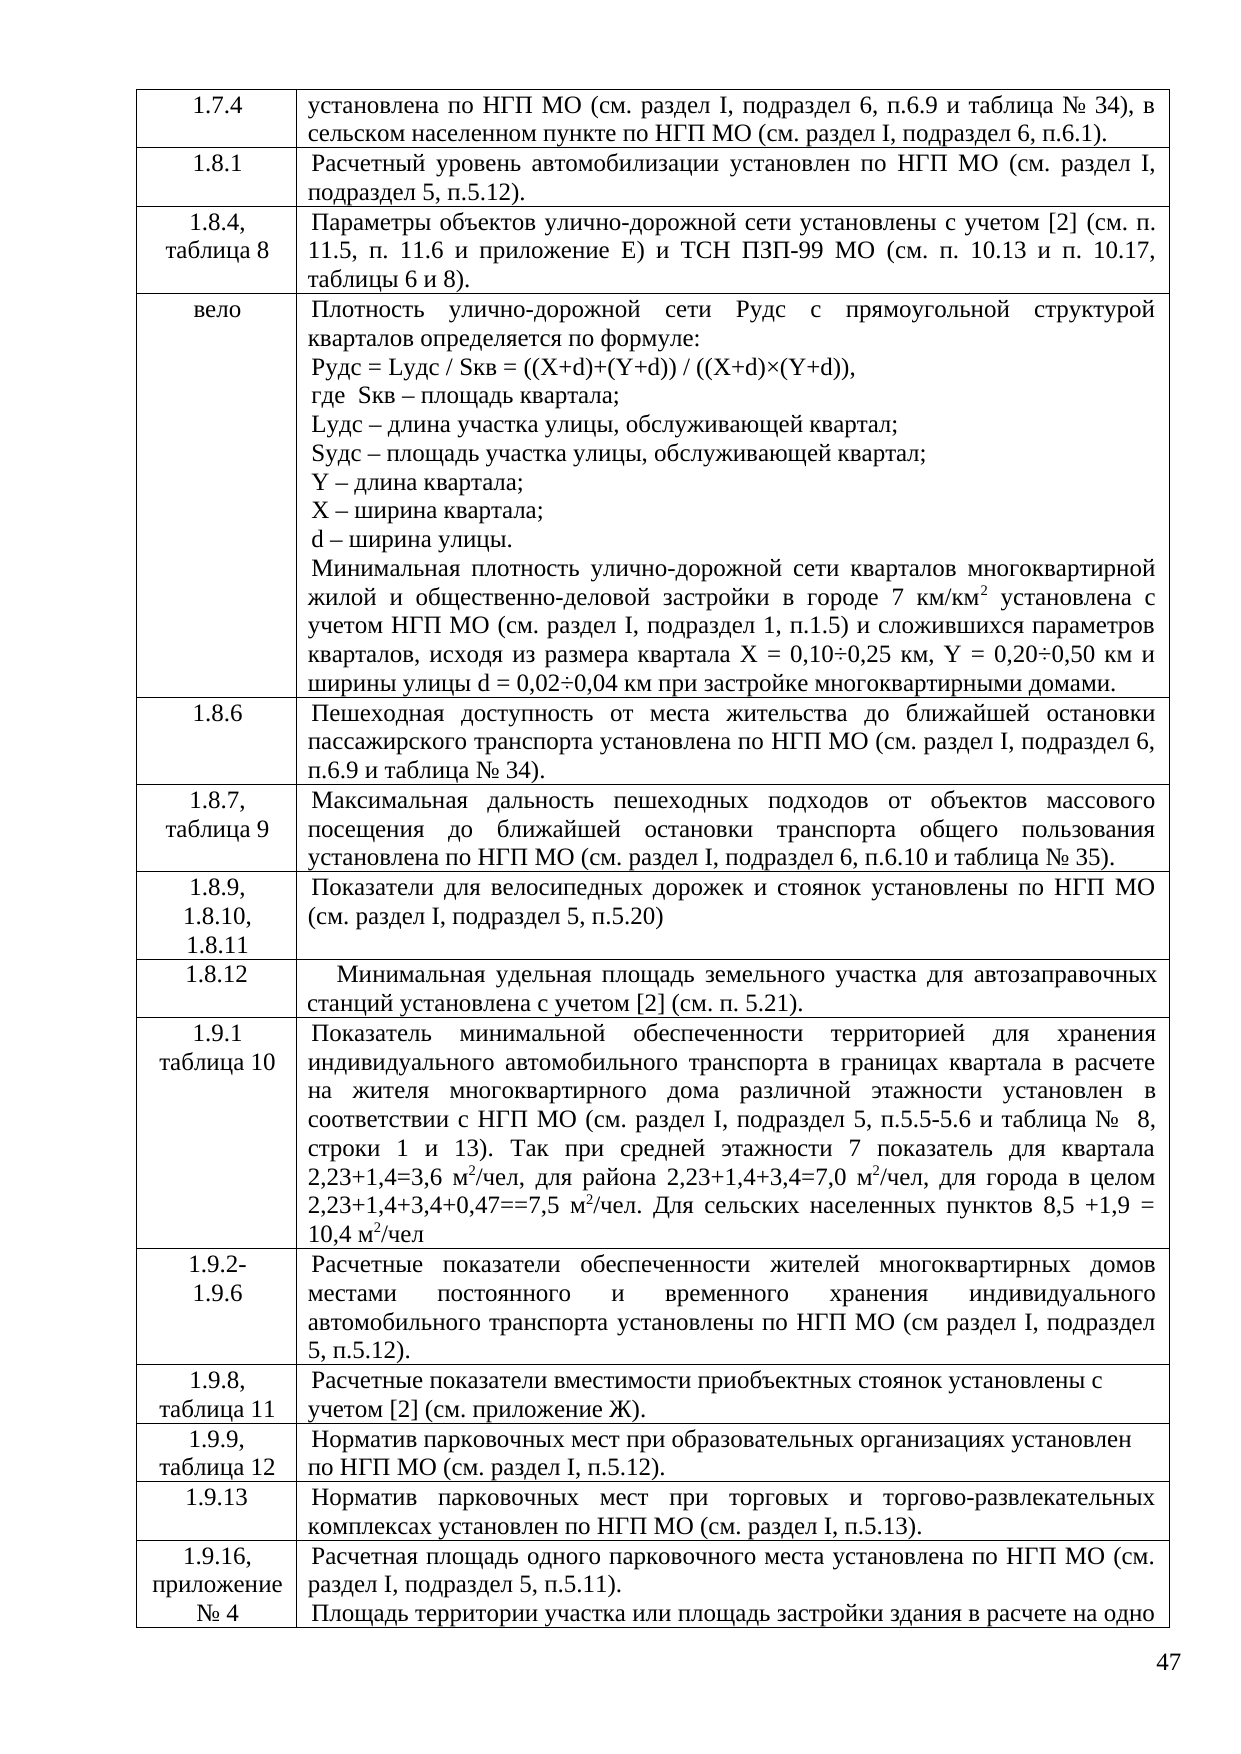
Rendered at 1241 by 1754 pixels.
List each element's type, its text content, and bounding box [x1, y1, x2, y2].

table_cell Норматив парковочных мест при образовательных организациях установлен по НГП МО (см. раздел I, п.5.12). [297, 1424, 1169, 1481]
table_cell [137, 90, 296, 147]
table_cell 1.9.1 таблица 10 [137, 1018, 296, 1248]
table_cell 1.8.7, таблица 9 [137, 785, 296, 871]
table_cell 1.8.12 [137, 960, 296, 1017]
table_cell Расчетный уровень автомобилизации установлен по НГП МО (см. раздел I, подраздел 5, п.5.12). [297, 148, 1169, 206]
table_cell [297, 90, 1169, 147]
table_cell Минимальная удельная площадь земельного участка для автозаправочных станций установлена с учетом [2] (см. п. 5.21). [297, 960, 1169, 1017]
table_cell 1.9.8, таблица 11 [137, 1365, 296, 1423]
table_cell 1.8.6 [137, 698, 296, 784]
table_cell Максимальная дальность пешеходных подходов от объектов массового посещения до ближайшей остановки транспорта общего пользования установлена по НГП МО (см. раздел I, подраздел 6, п.6.10 и таблица № 35). [297, 785, 1169, 871]
table_cell 1.8.1 [137, 148, 296, 206]
table_cell Показатель минимальной обеспеченности территорией для хранения индивидуального автомобильного транспорта в границах квартала в расчете на жителя многоквартирного дома различной этажности установлен в соответствии c НГП МО (см. раздел I, подраздел 5, п.5.5-5.6 и таблица № 8, строки 1 и 13). Так при средней этажности 7 показатель для квартала 2,23+1,4=3,6 м2/чел, для района 2,23+1,4+3,4=7,0 м2/чел, для города в целом 2,23+1,4+3,4+0,47==7,5 м2/чел. Для сельских населенных пунктов 8,5 +1,9 = 10,4 м2/чел [297, 1018, 1169, 1248]
table_cell 1.9.13 [137, 1482, 296, 1540]
table_cell Показатели для велосипедных дорожек и стоянок установлены по НГП МО (см. раздел I, подраздел 5, п.5.20) [297, 872, 1169, 958]
table_cell 1.8.4, таблица 8 [137, 207, 296, 293]
table_cell Расчетные показатели вместимости приобъектных стоянок установлены с учетом [2] (см. приложение Ж). [297, 1365, 1169, 1423]
table_cell вело [137, 294, 296, 697]
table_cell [137, 1541, 296, 1627]
table_cell 1.9.2- 1.9.6 [137, 1249, 296, 1364]
table_cell 1.8.9, 1.8.10, 1.8.11 [137, 872, 296, 958]
table_cell Пешеходная доступность от места жительства до ближайшей остановки пассажирского транспорта установлена по НГП МО (см. раздел I, подраздел 6, п.6.9 и таблица № 34). [297, 698, 1169, 784]
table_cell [297, 1541, 1169, 1627]
table_cell Параметры объектов улично-дорожной сети установлены с учетом [2] (см. п. 11.5, п. 11.6 и приложение Е) и ТСН ПЗП-99 МО (см. п. 10.13 и п. 10.17, таблицы 6 и 8). [297, 207, 1169, 293]
table_cell Расчетные показатели обеспеченности жителей многоквартирных домов местами постоянного и временного хранения индивидуального автомобильного транспорта установлены по НГП МО (см раздел I, подраздел 5, п.5.12). [297, 1249, 1169, 1364]
table_cell 1.9.9, таблица 12 [137, 1424, 296, 1481]
table_cell Норматив парковочных мест при торговых и торгово-развлекательных комплексах установлен по НГП МО (см. раздел I, п.5.13). [297, 1482, 1169, 1540]
table_cell Плотность улично-дорожной сети Рудс с прямоугольной структурой кварталов определяется по формуле: Рудс = Lудс / Sкв = ((X+d)+(Y+d)) / ((X+d)×(Y+d)), где Sкв – площадь квартала; Lудс – длина участка улицы, обслуживающей квартал; Sудс – площадь участка улицы, обслуживающей квартал; Y – длина квартала; X – ширина квартала; d – ширина улицы. Минимальная плотность улично-дорожной сети кварталов многоквартирной жилой и общественно-деловой застройки в городе 7 км/км2 установлена с учетом НГП МО (см. раздел I, подраздел 1, п.1.5) и сложившихся параметров кварталов, исходя из размера квартала X = 0,10÷0,25 км, Y = 0,20÷0,50 км и ширины улицы d = 0,02÷0,04 км при застройке многоквартирными домами. [297, 294, 1169, 697]
